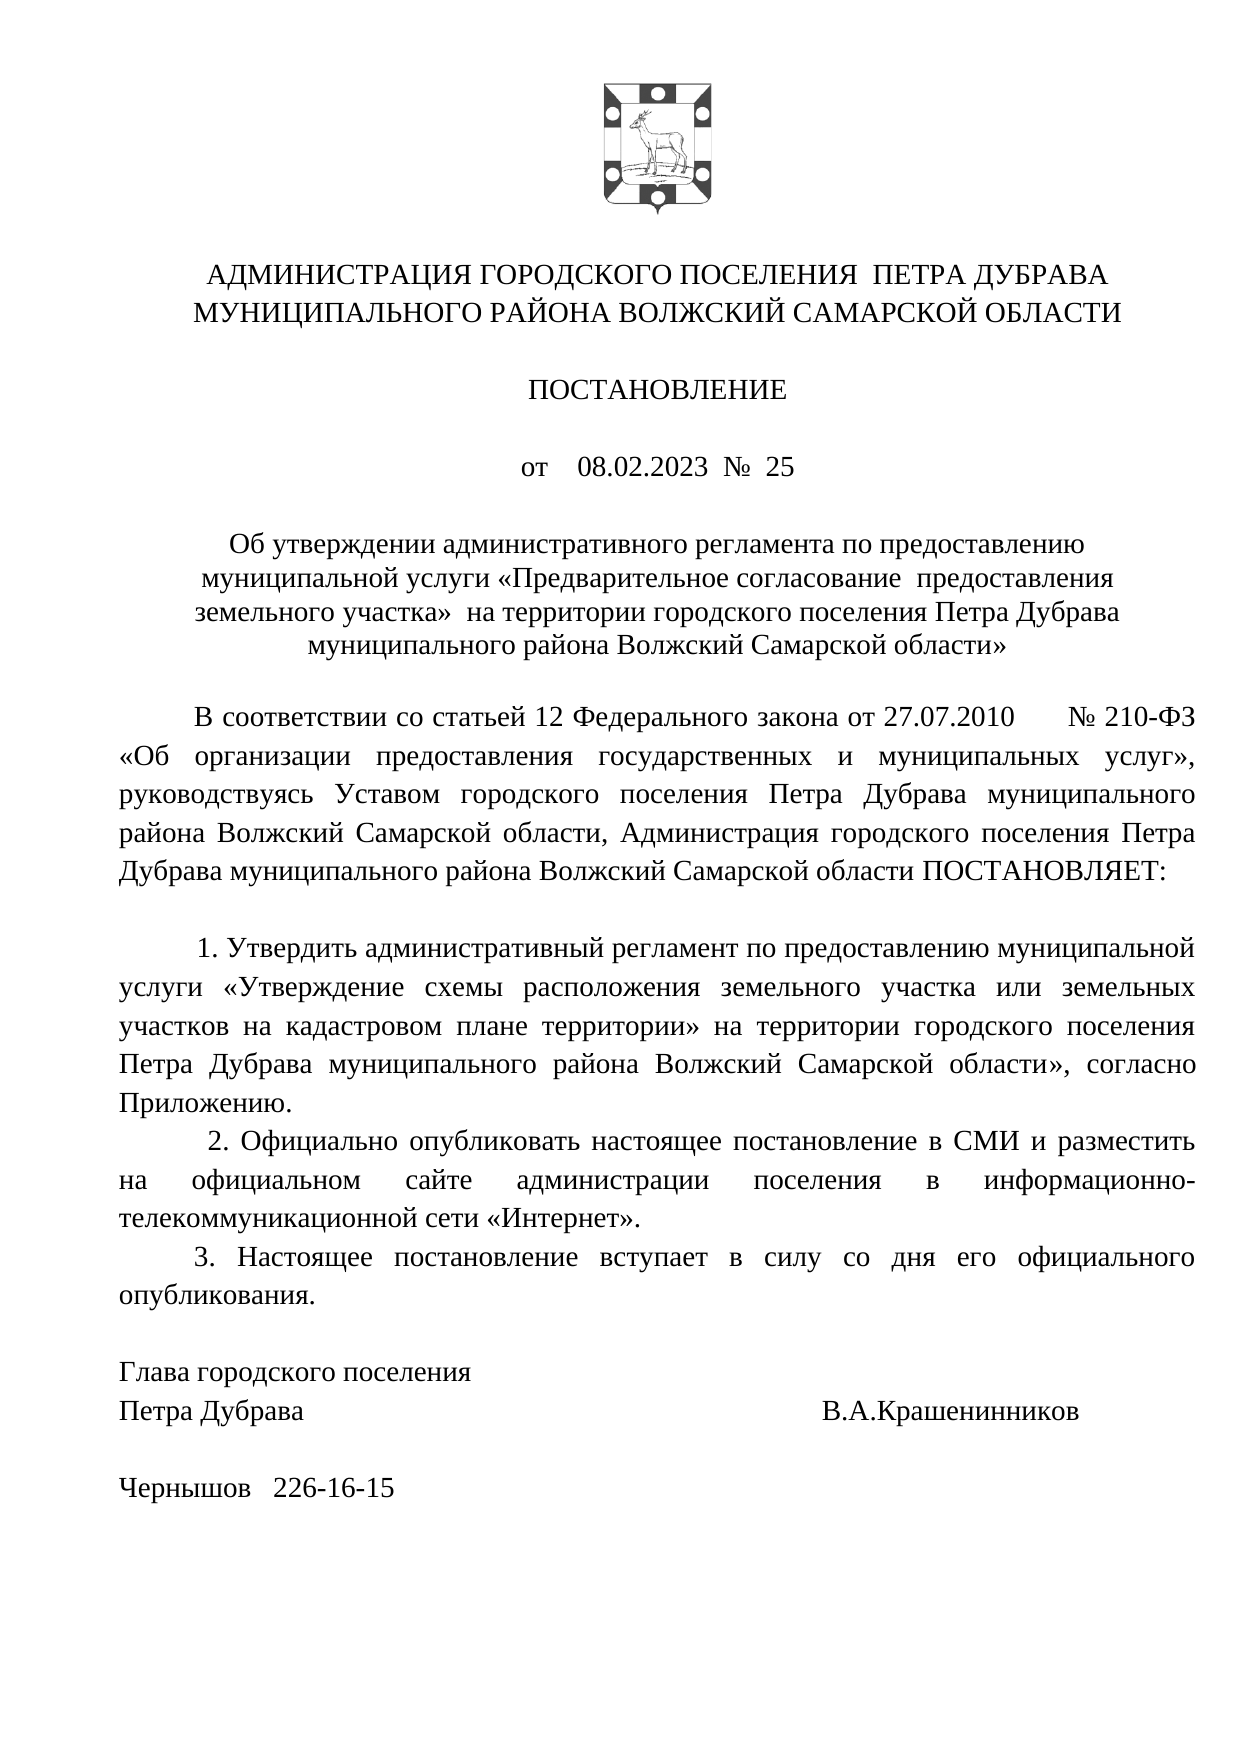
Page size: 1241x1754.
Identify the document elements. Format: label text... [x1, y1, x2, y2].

text В соответствии со статьей 12 Федерального закона от 27.07.2010 № 210-ФЗ «Об организации предоставления государственных и муниципальных услуг», руководствуясь Уставом городского поселения Петра Дубрава муниципального района Волжский Самарской области, Администрация городского поселения Петра Дубрава муниципального района Волжский Самарской области ПОСТАНОВЛЯЕТ: [119, 699, 1196, 887]
text Глава городского поселения [119, 1354, 1196, 1388]
picture [603, 83, 712, 215]
text 1. Утвердить административный регламент по предоставлению муниципальной услуги «Утверждение схемы расположения земельного участка или земельных участков на кадастровом плане территории» на территории городского поселения Петра Дубрава муниципального района Волжский Самарской области», согласно Приложению. [119, 931, 1196, 1118]
text Об утверждении административного регламента по предоставлению муниципальной услуги «Предварительное согласование предоставления земельного участка» на территории городского поселения Петра Дубрава муниципального района Волжский Самарской области» [151, 527, 1163, 661]
text 3. Настоящее постановление вступает в силу со дня его официального опубликования. [119, 1239, 1196, 1311]
text 2. Официально опубликовать настоящее постановление в СМИ и разместить на официальном сайте администрации поселения в информационно-телекоммуникационной сети «Интернет». [119, 1123, 1196, 1234]
text Чернышов 226-16-15 [119, 1470, 1196, 1504]
text Петра Дубрава В.А.Крашенинников [119, 1393, 1196, 1427]
text от 08.02.2023 № 25 [119, 449, 1196, 483]
text ПОСТАНОВЛЕНИЕ [119, 372, 1196, 406]
text АДМИНИСТРАЦИЯ ГОРОДСКОГО ПОСЕЛЕНИЯ ПЕТРА ДУБРАВА МУНИЦИПАЛЬНОГО РАЙОНА ВОЛЖСКИЙ САМАРСКОЙ ОБЛАСТИ [119, 257, 1196, 329]
